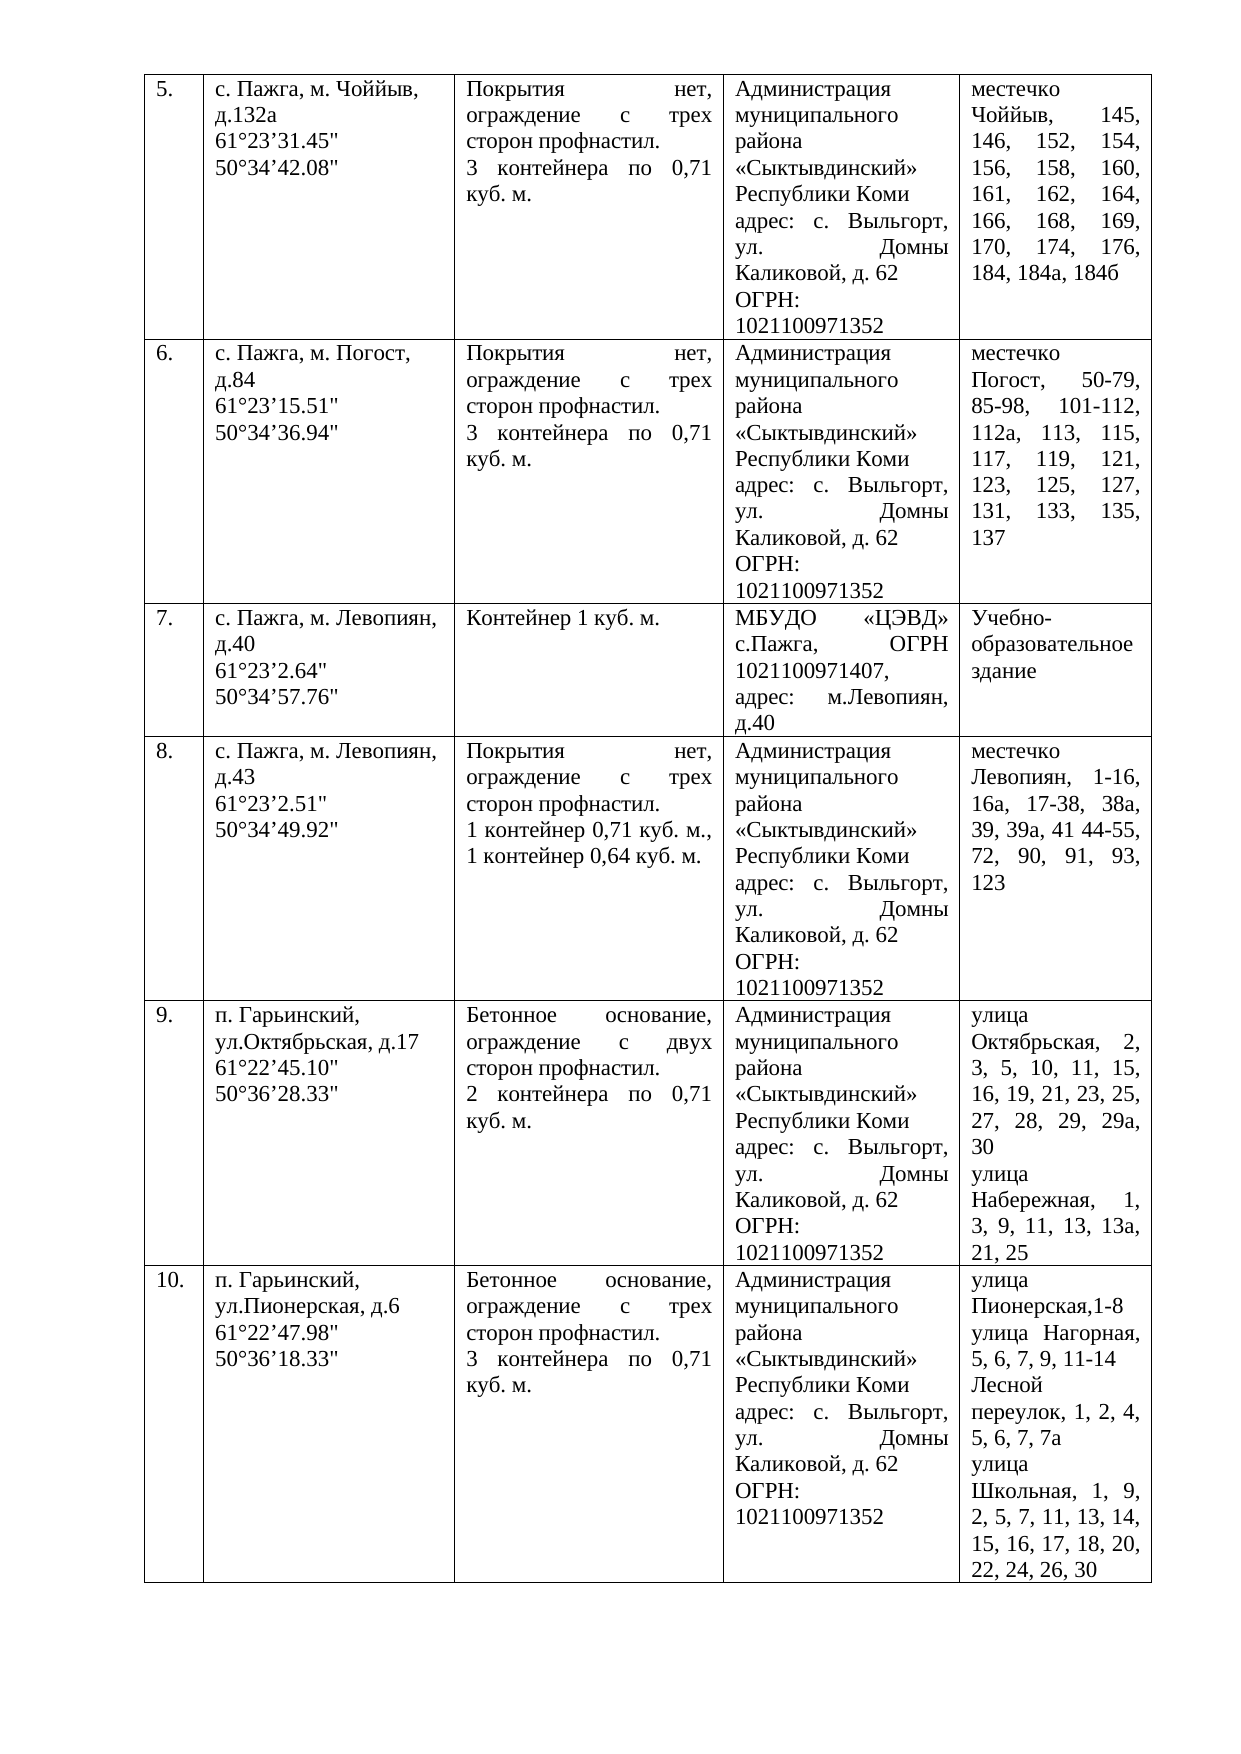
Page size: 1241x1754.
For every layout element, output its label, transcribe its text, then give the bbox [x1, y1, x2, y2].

table_cell 7. [145, 604, 203, 736]
table_cell местечко Погост, 50-79, 85-98, 101-112, 112а, 113, 115, 117, 119, 121, 123, 125, 127, 131, 133, 135, 137 [960, 340, 1151, 603]
table_cell Бетонное основание, ограждение с трех сторон профнастил. 3 контейнера по 0,71 куб. м. [455, 1266, 723, 1582]
table_cell 9. [145, 1001, 203, 1265]
table_cell 8. [145, 737, 203, 1000]
table_cell Администрация муниципального района «Сыктывдинский» Республики Коми адрес: с. Выльгорт, ул. Домны Каликовой, д. 62 ОГРН: 1021100971352 [724, 75, 959, 338]
table_cell Бетонное основание, ограждение с двух сторон профнастил. 2 контейнера по 0,71 куб. м. [455, 1001, 723, 1265]
table_cell с. Пажга, м. Левопиян, д.43 61°23’2.51" 50°34’49.92" [204, 737, 454, 1000]
table_cell местечко Левопиян, 1-16, 16а, 17-38, 38а, 39, 39а, 41 44-55, 72, 90, 91, 93, 123 [960, 737, 1151, 1000]
table_cell Администрация муниципального района «Сыктывдинский» Республики Коми адрес: с. Выльгорт, ул. Домны Каликовой, д. 62 ОГРН: 1021100971352 [724, 340, 959, 603]
table_cell Учебно-образовательное здание [960, 604, 1151, 736]
table_cell 5. [145, 75, 203, 338]
table_cell 6. [145, 340, 203, 603]
table_cell Контейнер 1 куб. м. [455, 604, 723, 736]
table_cell улица Пионерская,1-8 улица Нагорная, 5, 6, 7, 9, 11-14 Лесной переулок, 1, 2, 4, 5, 6, 7, 7а улица Школьная, 1, 9, 2, 5, 7, 11, 13, 14, 15, 16, 17, 18, 20, 22, 24, 26, 30 [960, 1266, 1151, 1582]
table_cell с. Пажга, м. Чоййыв, д.132а 61°23’31.45" 50°34’42.08" [204, 75, 454, 338]
table_cell местечко Чоййыв, 145, 146, 152, 154, 156, 158, 160, 161, 162, 164, 166, 168, 169, 170, 174, 176, 184, 184а, 184б [960, 75, 1151, 338]
table_cell 10. [145, 1266, 203, 1582]
table_cell МБУДО «ЦЭВД» с.Пажга, ОГРН 1021100971407, адрес: м.Левопиян, д.40 [724, 604, 959, 736]
table_cell Покрытия нет, ограждение с трех сторон профнастил. 3 контейнера по 0,71 куб. м. [455, 75, 723, 338]
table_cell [724, 1266, 959, 1582]
table_cell Покрытия нет, ограждение с трех сторон профнастил. 1 контейнер 0,71 куб. м., 1 контейнер 0,64 куб. м. [455, 737, 723, 1000]
table_cell Администрация муниципального района «Сыктывдинский» Республики Коми адрес: с. Выльгорт, ул. Домны Каликовой, д. 62 ОГРН: 1021100971352 [724, 737, 959, 1000]
table_cell с. Пажга, м. Левопиян, д.40 61°23’2.64" 50°34’57.76" [204, 604, 454, 736]
table_cell с. Пажга, м. Погост, д.84 61°23’15.51" 50°34’36.94" [204, 340, 454, 603]
table_cell Покрытия нет, ограждение с трех сторон профнастил. 3 контейнера по 0,71 куб. м. [455, 340, 723, 603]
table_cell улица Октябрьская, 2, 3, 5, 10, 11, 15, 16, 19, 21, 23, 25, 27, 28, 29, 29а, 30 улица Набережная, 1, 3, 9, 11, 13, 13а, 21, 25 [960, 1001, 1151, 1265]
table_cell п. Гарьинский, ул.Октябрьская, д.17 61°22’45.10" 50°36’28.33" [204, 1001, 454, 1265]
table_cell п. Гарьинский, ул.Пионерская, д.6 61°22’47.98" 50°36’18.33" [204, 1266, 454, 1582]
table_cell Администрация муниципального района «Сыктывдинский» Республики Коми адрес: с. Выльгорт, ул. Домны Каликовой, д. 62 ОГРН: 1021100971352 [724, 1001, 959, 1265]
